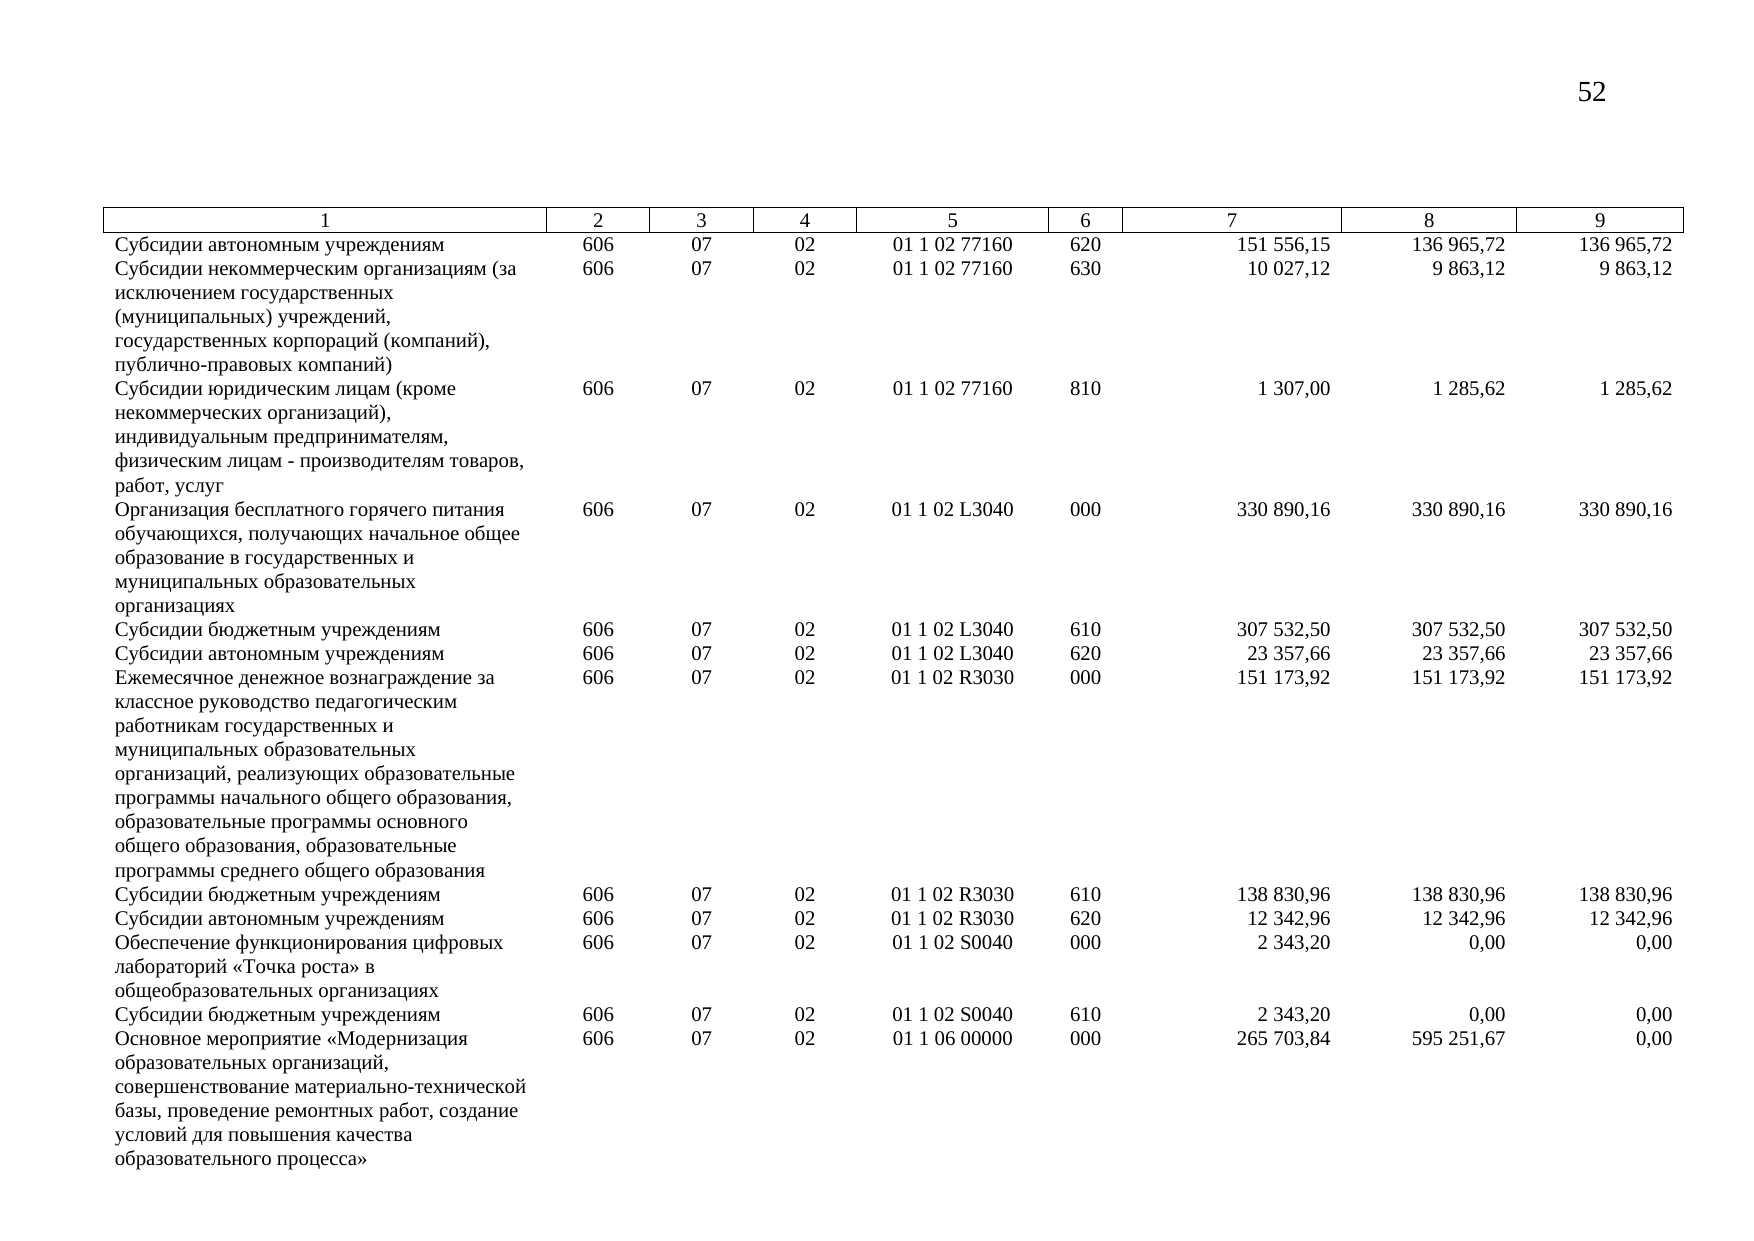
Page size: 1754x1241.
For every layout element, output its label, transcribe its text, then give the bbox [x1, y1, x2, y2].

table_header 6 [1049, 208, 1122, 232]
table_header 4 [754, 208, 856, 232]
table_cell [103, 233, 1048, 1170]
table_header 7 [1123, 208, 1341, 232]
table_header 5 [857, 208, 1048, 232]
table_header 1 [104, 208, 546, 232]
table_header 9 [1517, 208, 1683, 232]
table_header 8 [1342, 208, 1516, 232]
table_header 2 [547, 208, 649, 232]
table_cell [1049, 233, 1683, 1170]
table_header 3 [650, 208, 753, 232]
